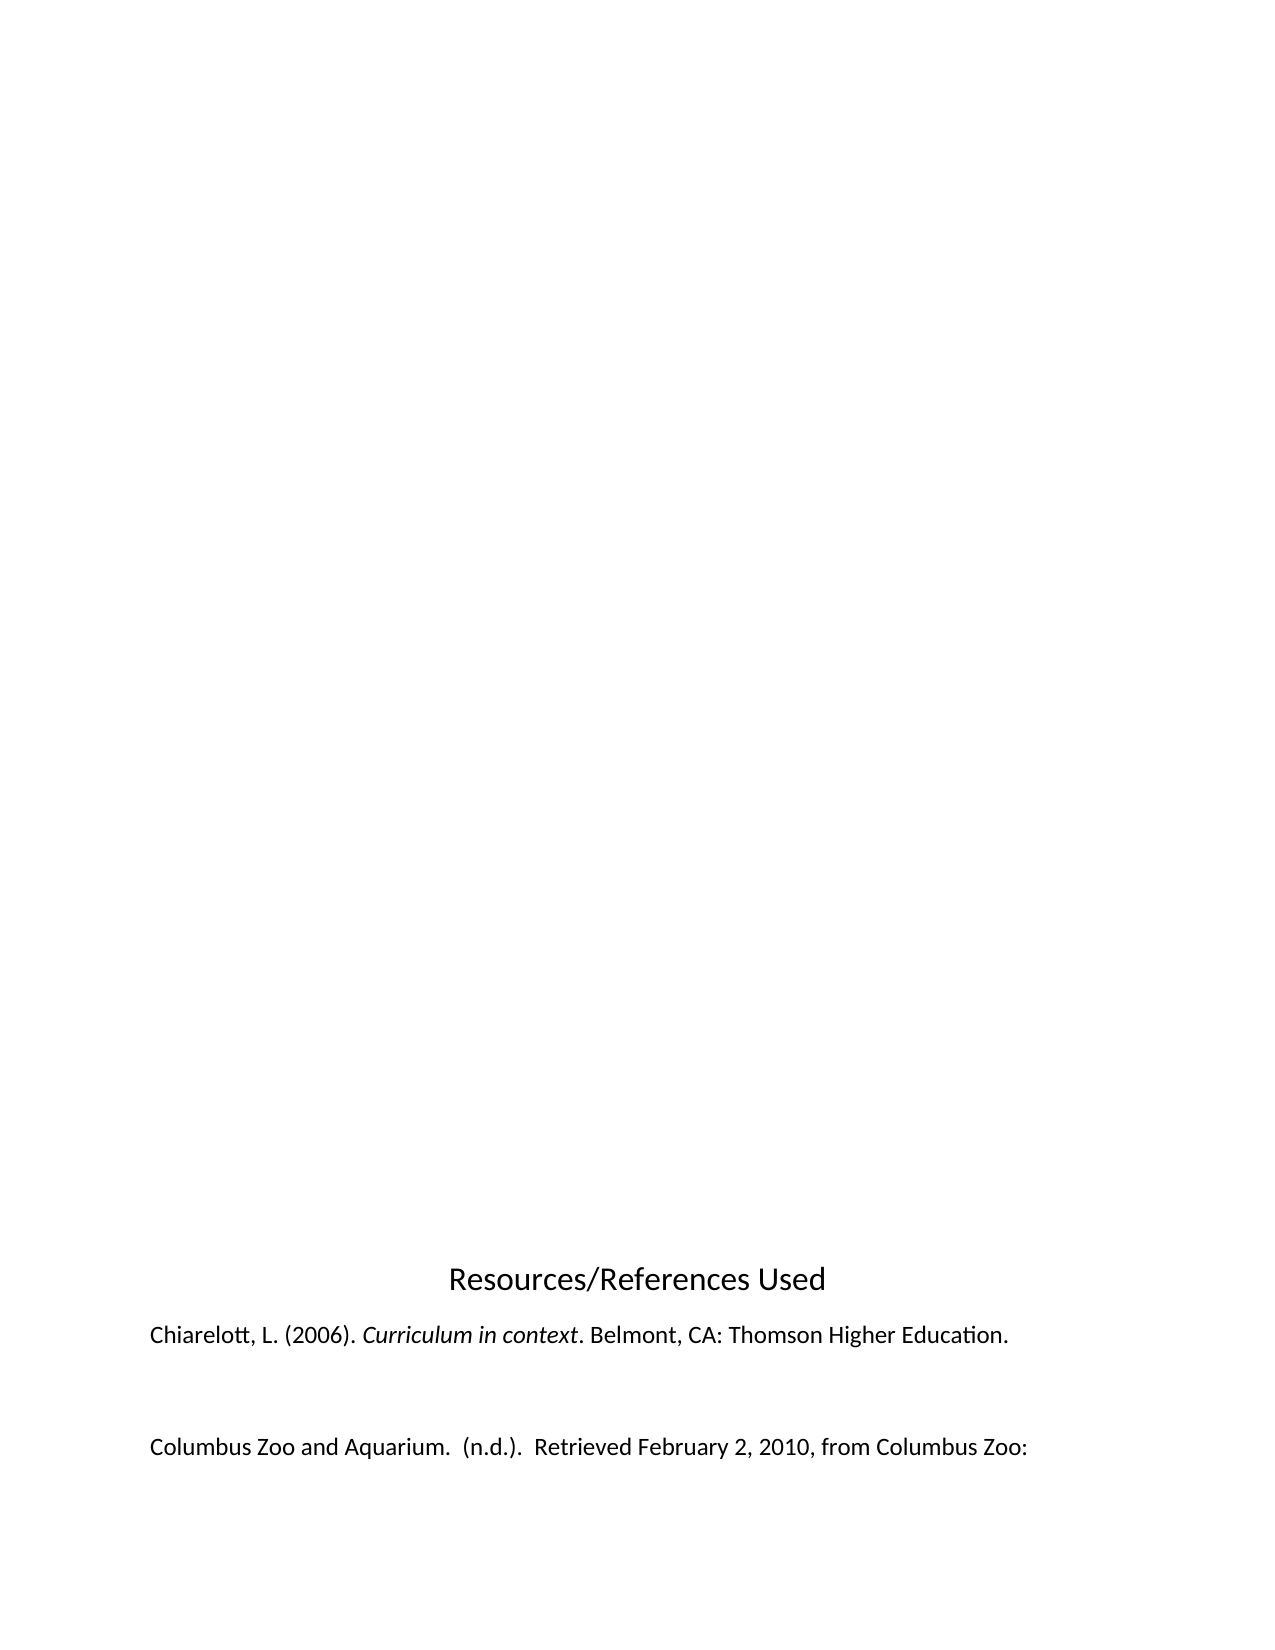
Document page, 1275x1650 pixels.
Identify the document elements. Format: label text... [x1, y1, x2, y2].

text Chiarelott, L. (2006). Curriculum in context. Belmont, CA: Thomson Higher Education. [150, 1320, 1125, 1350]
text Columbus Zoo and Aquarium. (n.d.). Retrieved February 2, 2010, from Columbus Zoo: [150, 1431, 1125, 1462]
text Resources/References Used [150, 1258, 1125, 1299]
